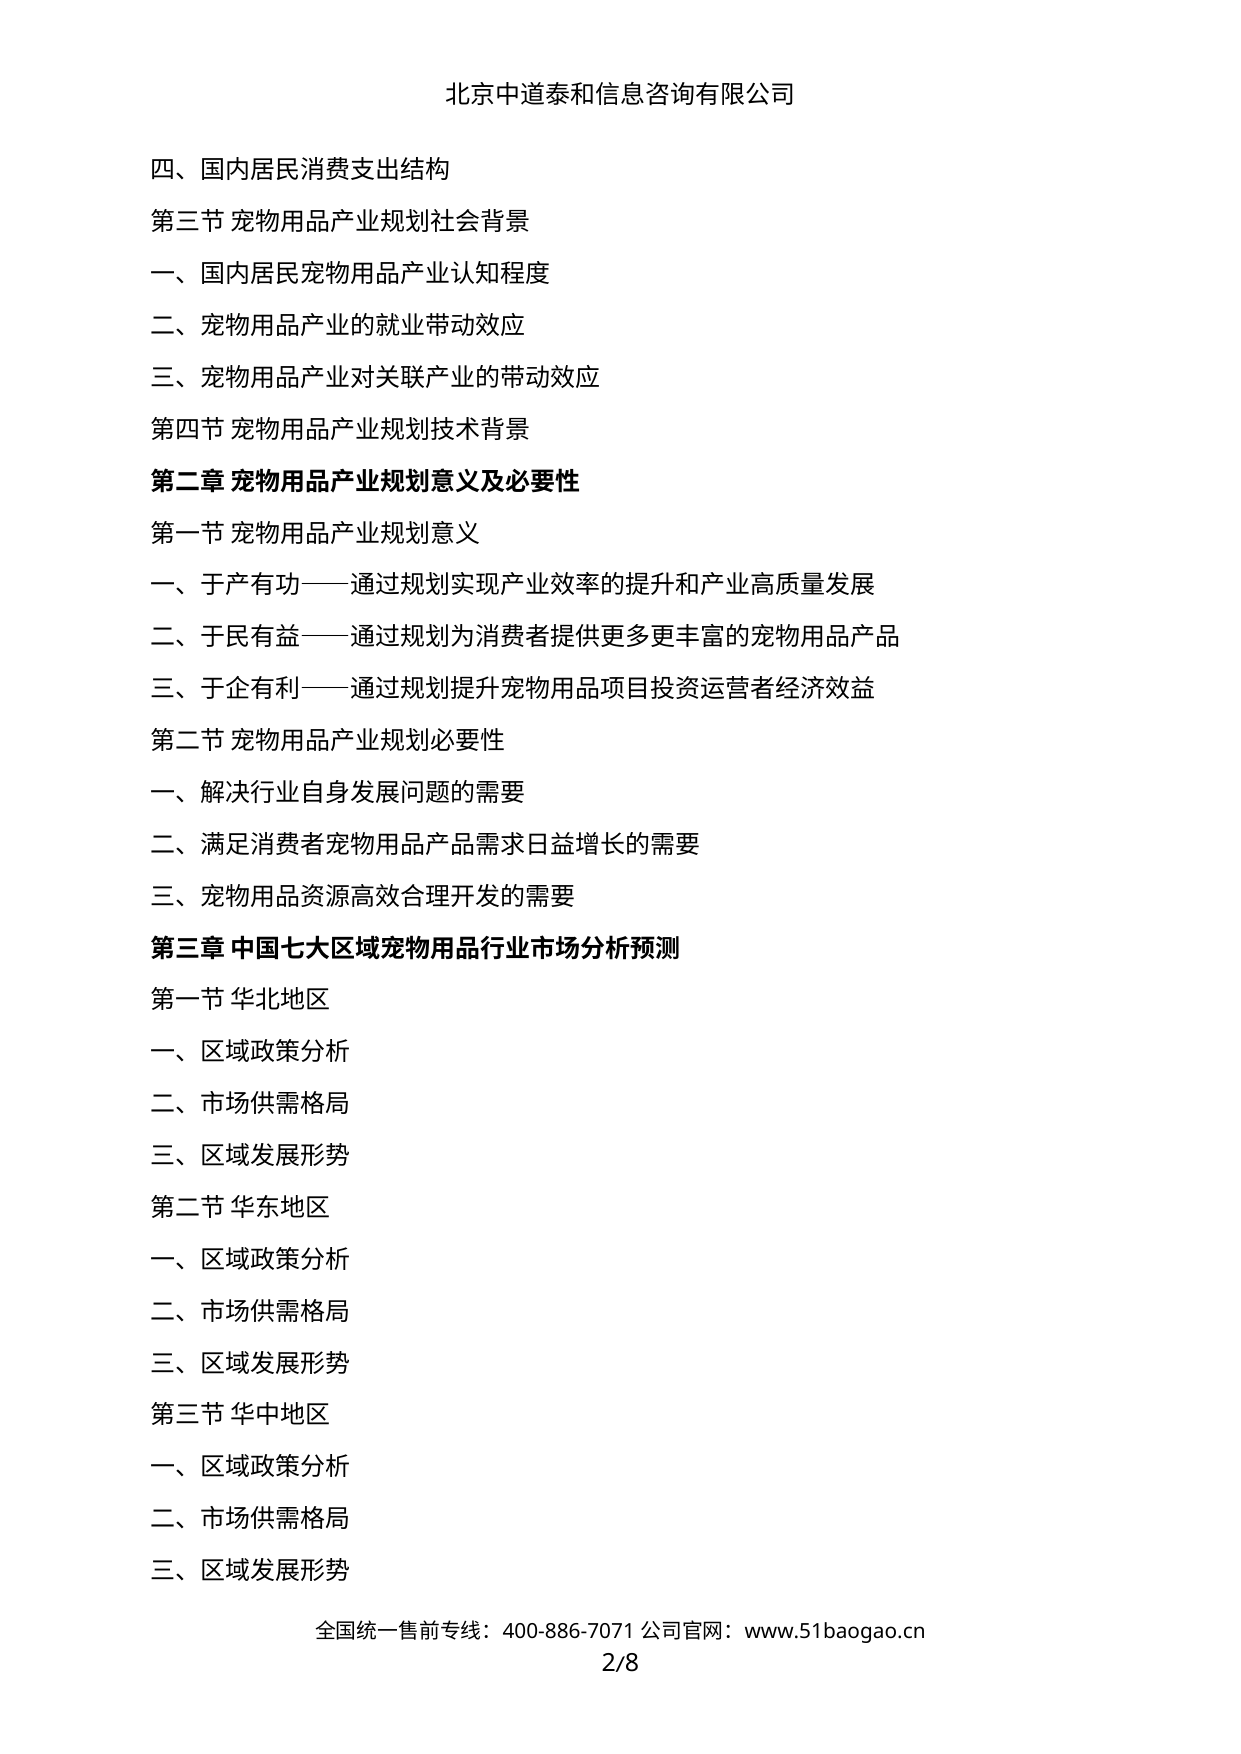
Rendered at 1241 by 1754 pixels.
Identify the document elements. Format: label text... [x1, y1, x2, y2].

text 三、于企有利——通过规划提升宠物用品项目投资运营者经济效益 [150, 669, 1090, 705]
text 一、区域政策分析 [150, 1032, 1090, 1068]
text 第三章 中国七大区域宠物用品行业市场分析预测 [150, 928, 1090, 964]
text 二、满足消费者宠物用品产品需求日益增长的需要 [150, 824, 1090, 861]
text 第二章 宠物用品产业规划意义及必要性 [150, 461, 1090, 497]
text 三、区域发展形势 [150, 1551, 1090, 1587]
text 三、宠物用品资源高效合理开发的需要 [150, 876, 1090, 912]
text 二、于民有益——通过规划为消费者提供更多更丰富的宠物用品产品 [150, 617, 1090, 653]
text 二、宠物用品产业的就业带动效应 [150, 306, 1090, 342]
text 三、宠物用品产业对关联产业的带动效应 [150, 357, 1090, 394]
text 二、市场供需格局 [150, 1499, 1090, 1535]
text 三、区域发展形势 [150, 1136, 1090, 1172]
text 二、市场供需格局 [150, 1084, 1090, 1120]
text 一、于产有功——通过规划实现产业效率的提升和产业高质量发展 [150, 565, 1090, 601]
text 一、区域政策分析 [150, 1239, 1090, 1276]
text 四、国内居民消费支出结构 [150, 150, 1090, 186]
text 一、国内居民宠物用品产业认知程度 [150, 254, 1090, 290]
text 一、区域政策分析 [150, 1447, 1090, 1483]
text 三、区域发展形势 [150, 1343, 1090, 1379]
text 第一节 华北地区 [150, 980, 1090, 1016]
text 一、解决行业自身发展问题的需要 [150, 772, 1090, 809]
text 二、市场供需格局 [150, 1291, 1090, 1327]
text 第二节 宠物用品产业规划必要性 [150, 721, 1090, 757]
text 第四节 宠物用品产业规划技术背景 [150, 409, 1090, 446]
text 第二节 华东地区 [150, 1187, 1090, 1224]
text 第三节 宠物用品产业规划社会背景 [150, 202, 1090, 238]
text 第一节 宠物用品产业规划意义 [150, 513, 1090, 549]
text 第三节 华中地区 [150, 1395, 1090, 1431]
